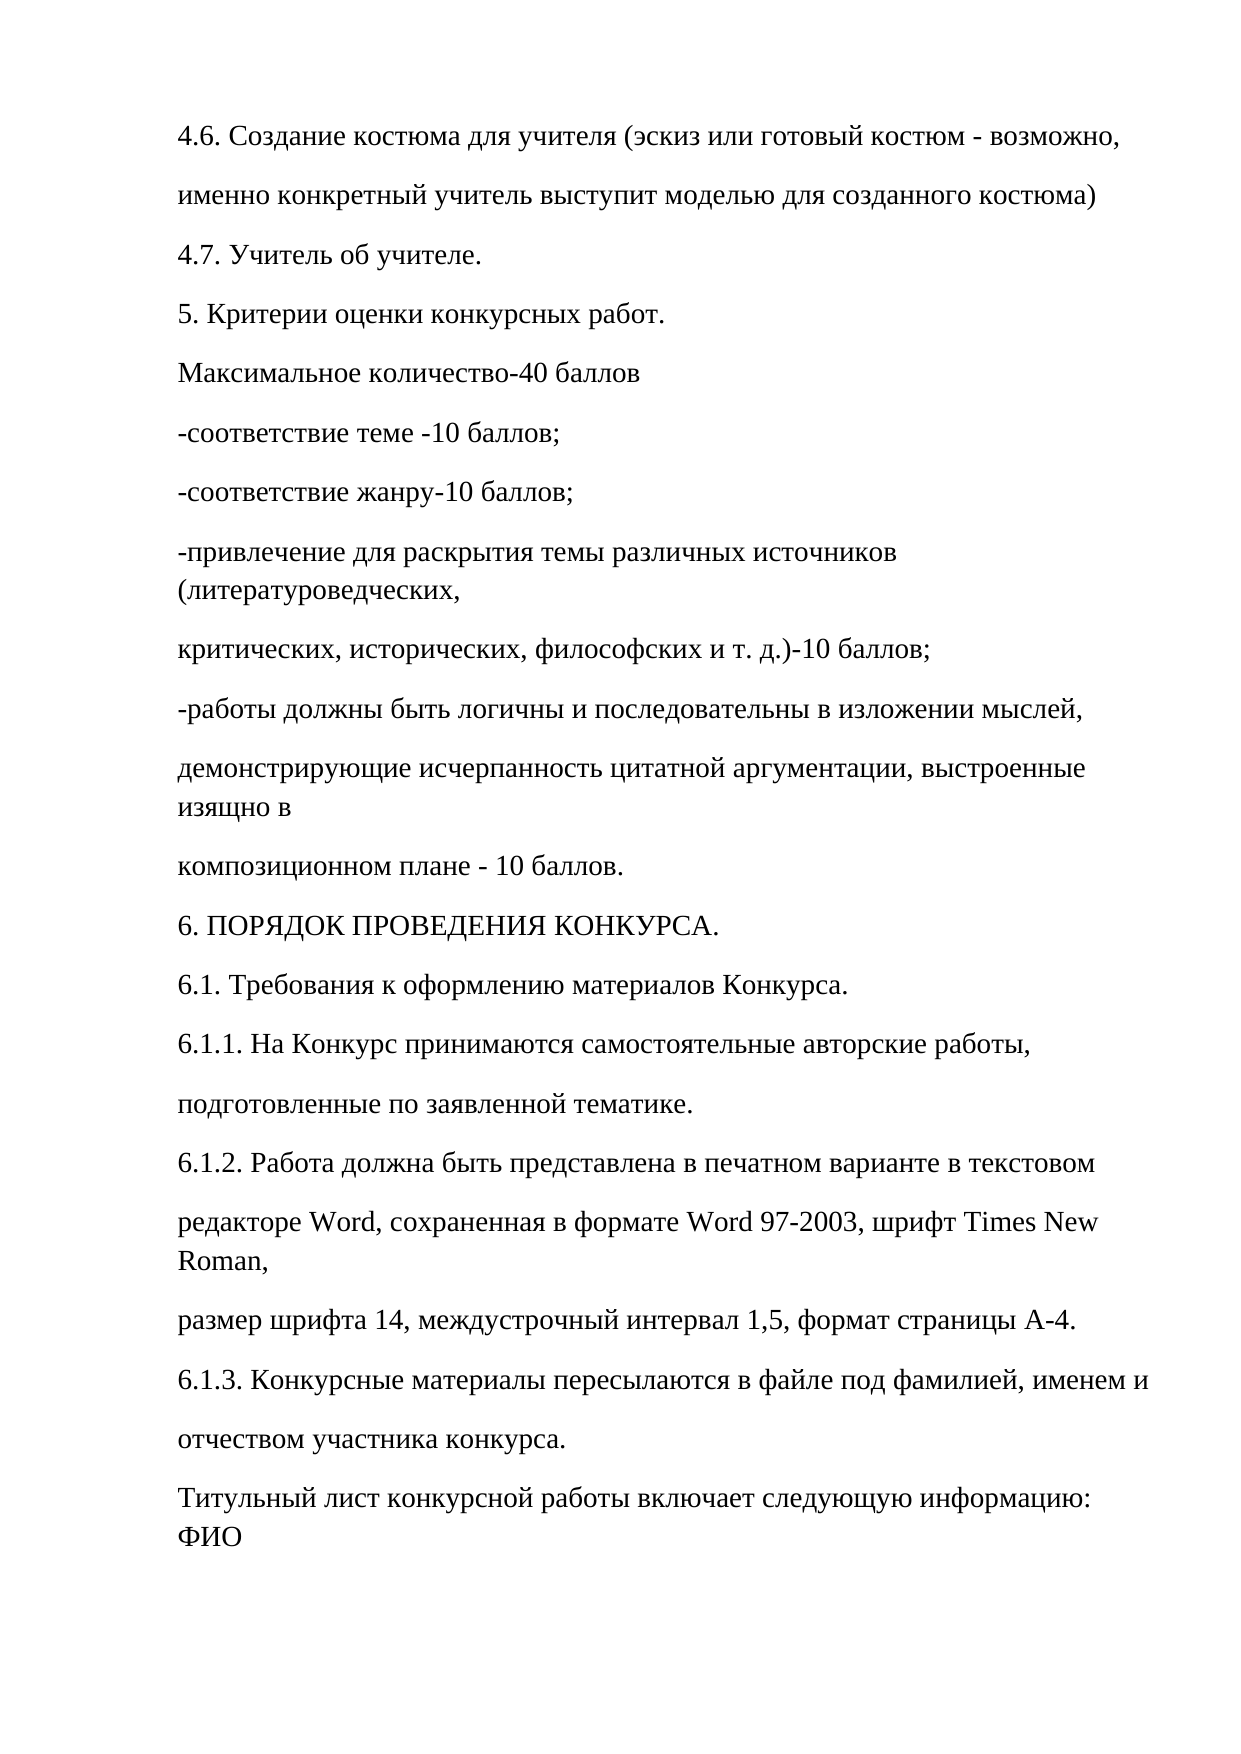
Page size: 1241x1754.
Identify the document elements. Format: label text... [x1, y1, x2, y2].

text критических, исторических, философских и т. д.)-10 баллов; [177, 632, 1152, 665]
text композиционном плане - 10 баллов. [177, 848, 1152, 882]
text Титульный лист конкурсной работы включает следующую информацию: ФИО [177, 1481, 1152, 1553]
text Максимальное количество-40 баллов [177, 356, 1152, 389]
text 6.1. Требования к оформлению материалов Конкурса. [177, 967, 1152, 1001]
text именно конкретный учитель выступит моделью для созданного костюма) [177, 177, 1152, 211]
text -соответствие жанру-10 баллов; [177, 474, 1152, 508]
text 6. ПОРЯДОК ПРОВЕДЕНИЯ КОНКУРСА. [177, 908, 1152, 941]
text 6.1.3. Конкурсные материалы пересылаются в файле под фамилией, именем и [177, 1362, 1152, 1395]
text 6.1.2. Работа должна быть представлена в печатном варианте в текстовом [177, 1145, 1152, 1179]
text 4.6. Создание костюма для учителя (эскиз или готовый костюм - возможно, [177, 118, 1152, 152]
text 4.7. Учитель об учителе. [177, 237, 1152, 270]
text 5. Критерии оценки конкурсных работ. [177, 296, 1152, 330]
text размер шрифта 14, междустрочный интервал 1,5, формат страницы А-4. [177, 1302, 1152, 1336]
text редакторе Word, сохраненная в формате Word 97-2003, шрифт Times New Roman, [177, 1204, 1152, 1277]
text подготовленные по заявленной тематике. [177, 1086, 1152, 1119]
text -соответствие теме -10 баллов; [177, 415, 1152, 448]
text отчеством участника конкурса. [177, 1421, 1152, 1455]
text демонстрирующие исчерпанность цитатной аргументации, выстроенные изящно в [177, 750, 1152, 822]
text 6.1.1. На Конкурс принимаются самостоятельные авторские работы, [177, 1026, 1152, 1060]
text -работы должны быть логичны и последовательны в изложении мыслей, [177, 691, 1152, 724]
text -привлечение для раскрытия темы различных источников (литературоведческих, [177, 534, 1152, 606]
